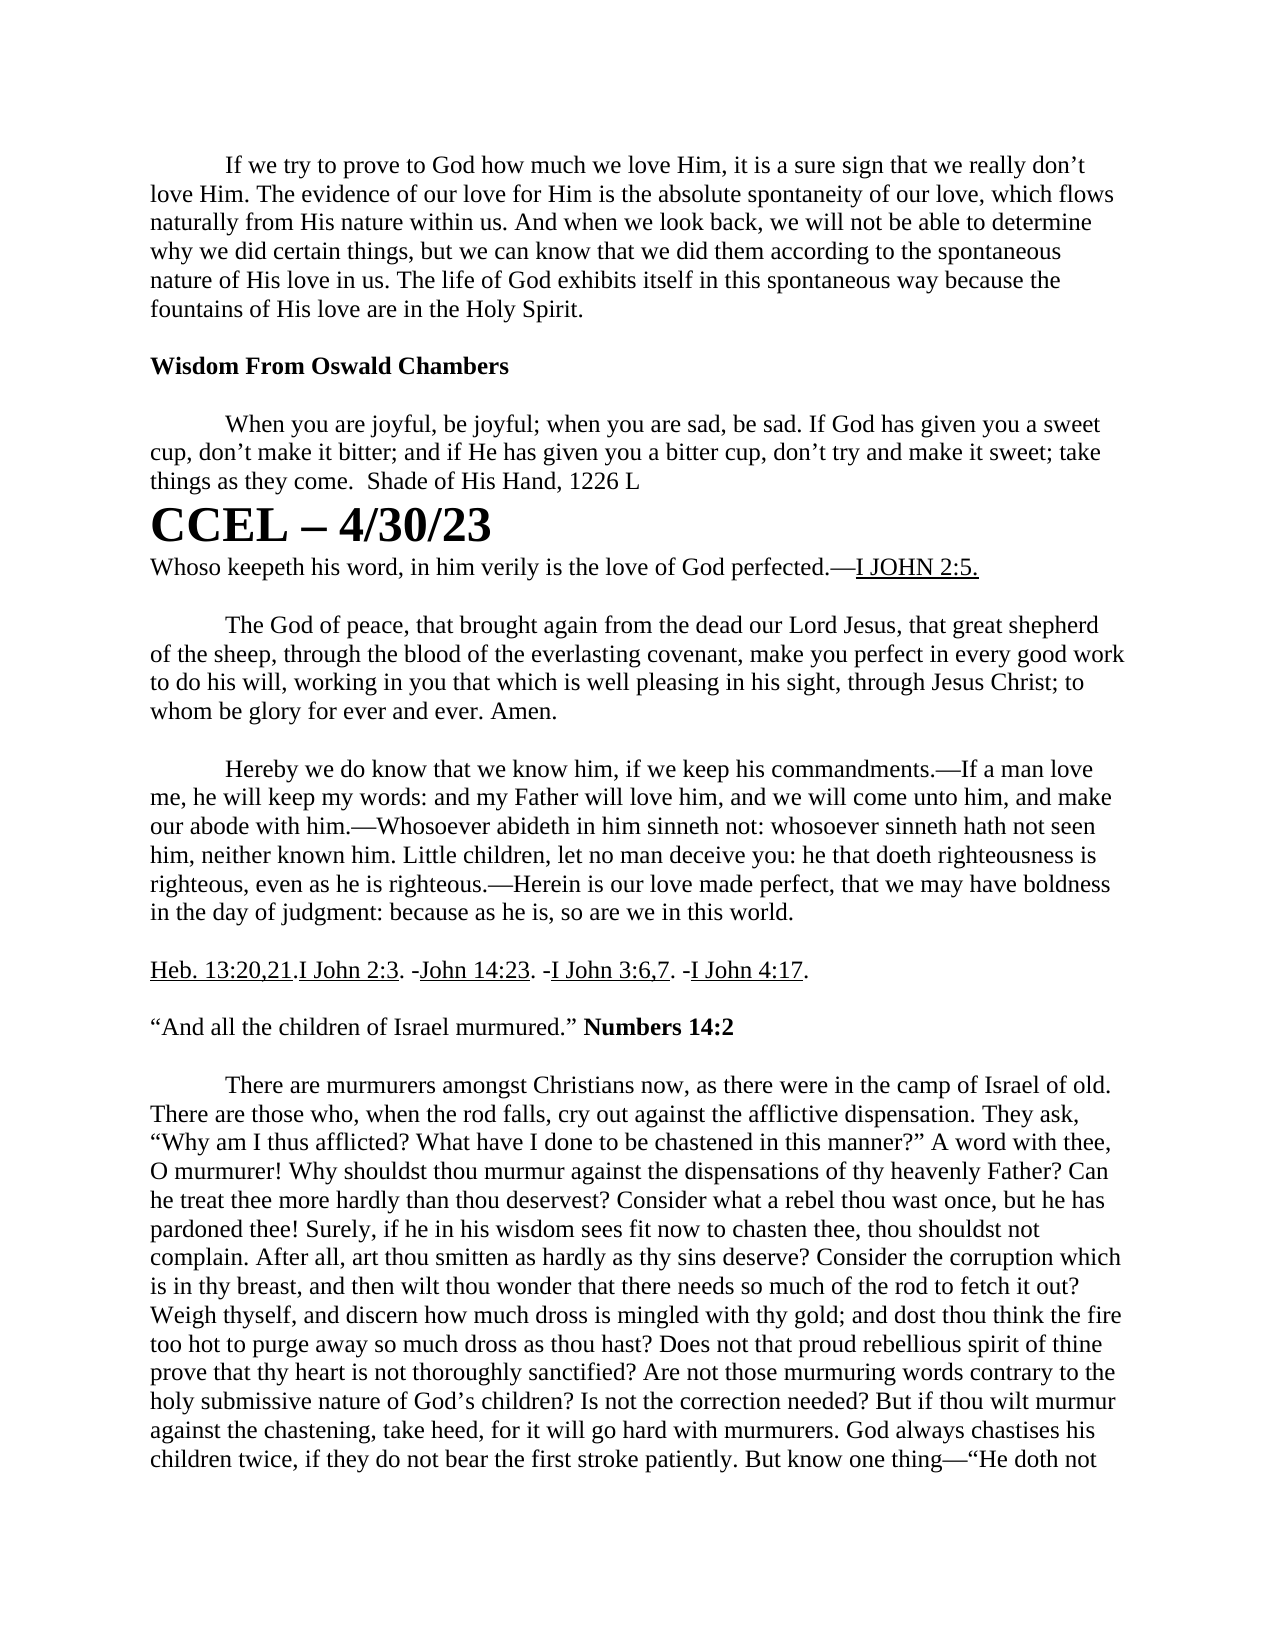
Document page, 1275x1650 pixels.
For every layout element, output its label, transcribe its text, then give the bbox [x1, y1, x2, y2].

text “And all the children of Israel murmured.” Numbers 14:2 [150, 1012, 1125, 1041]
subtitle CCEL – 4/30/23 [150, 495, 1125, 552]
text Whoso keepeth his word, in him verily is the love of God perfected.—I JOHN 2:5. [150, 552, 1125, 581]
text When you are joyful, be joyful; when you are sad, be sad. If God has given you a sweet cup, don’t make it bitter; and if He has given you a bitter cup, don’t try and make it sweet; take things as they come. Shade of His Hand, 1226 L [150, 409, 1125, 495]
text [150, 1070, 1125, 1472]
text The God of peace, that brought again from the dead our Lord Jesus, that great shepherd of the sheep, through the blood of the everlasting covenant, make you perfect in every good work to do his will, working in you that which is well pleasing in his sight, through Jesus Christ; to whom be glory for ever and ever. Amen. [150, 610, 1125, 725]
text Heb. 13:20,21.I John 2:3. -John 14:23. -I John 3:6,7. -I John 4:17. [150, 955, 1125, 984]
text Hereby we do know that we know him, if we keep his commandments.—If a man love me, he will keep my words: and my Father will love him, and we will come unto him, and make our abode with him.—Whosoever abideth in him sinneth not: whosoever sinneth hath not seen him, neither known him. Little children, let no man deceive you: he that doeth righteousness is righteous, even as he is righteous.—Herein is our love made perfect, that we may have boldness in the day of judgment: because as he is, so are we in this world. [150, 754, 1125, 926]
text If we try to prove to God how much we love Him, it is a sure sign that we really don’t love Him. The evidence of our love for Him is the absolute spontaneity of our love, which flows naturally from His nature within us. And when we look back, we will not be able to determine why we did certain things, but we can know that we did them according to the spontaneous nature of His love in us. The life of God exhibits itself in this spontaneous way because the fountains of His love are in the Holy Spirit. [150, 150, 1125, 322]
text Wisdom From Oswald Chambers [150, 351, 1125, 380]
